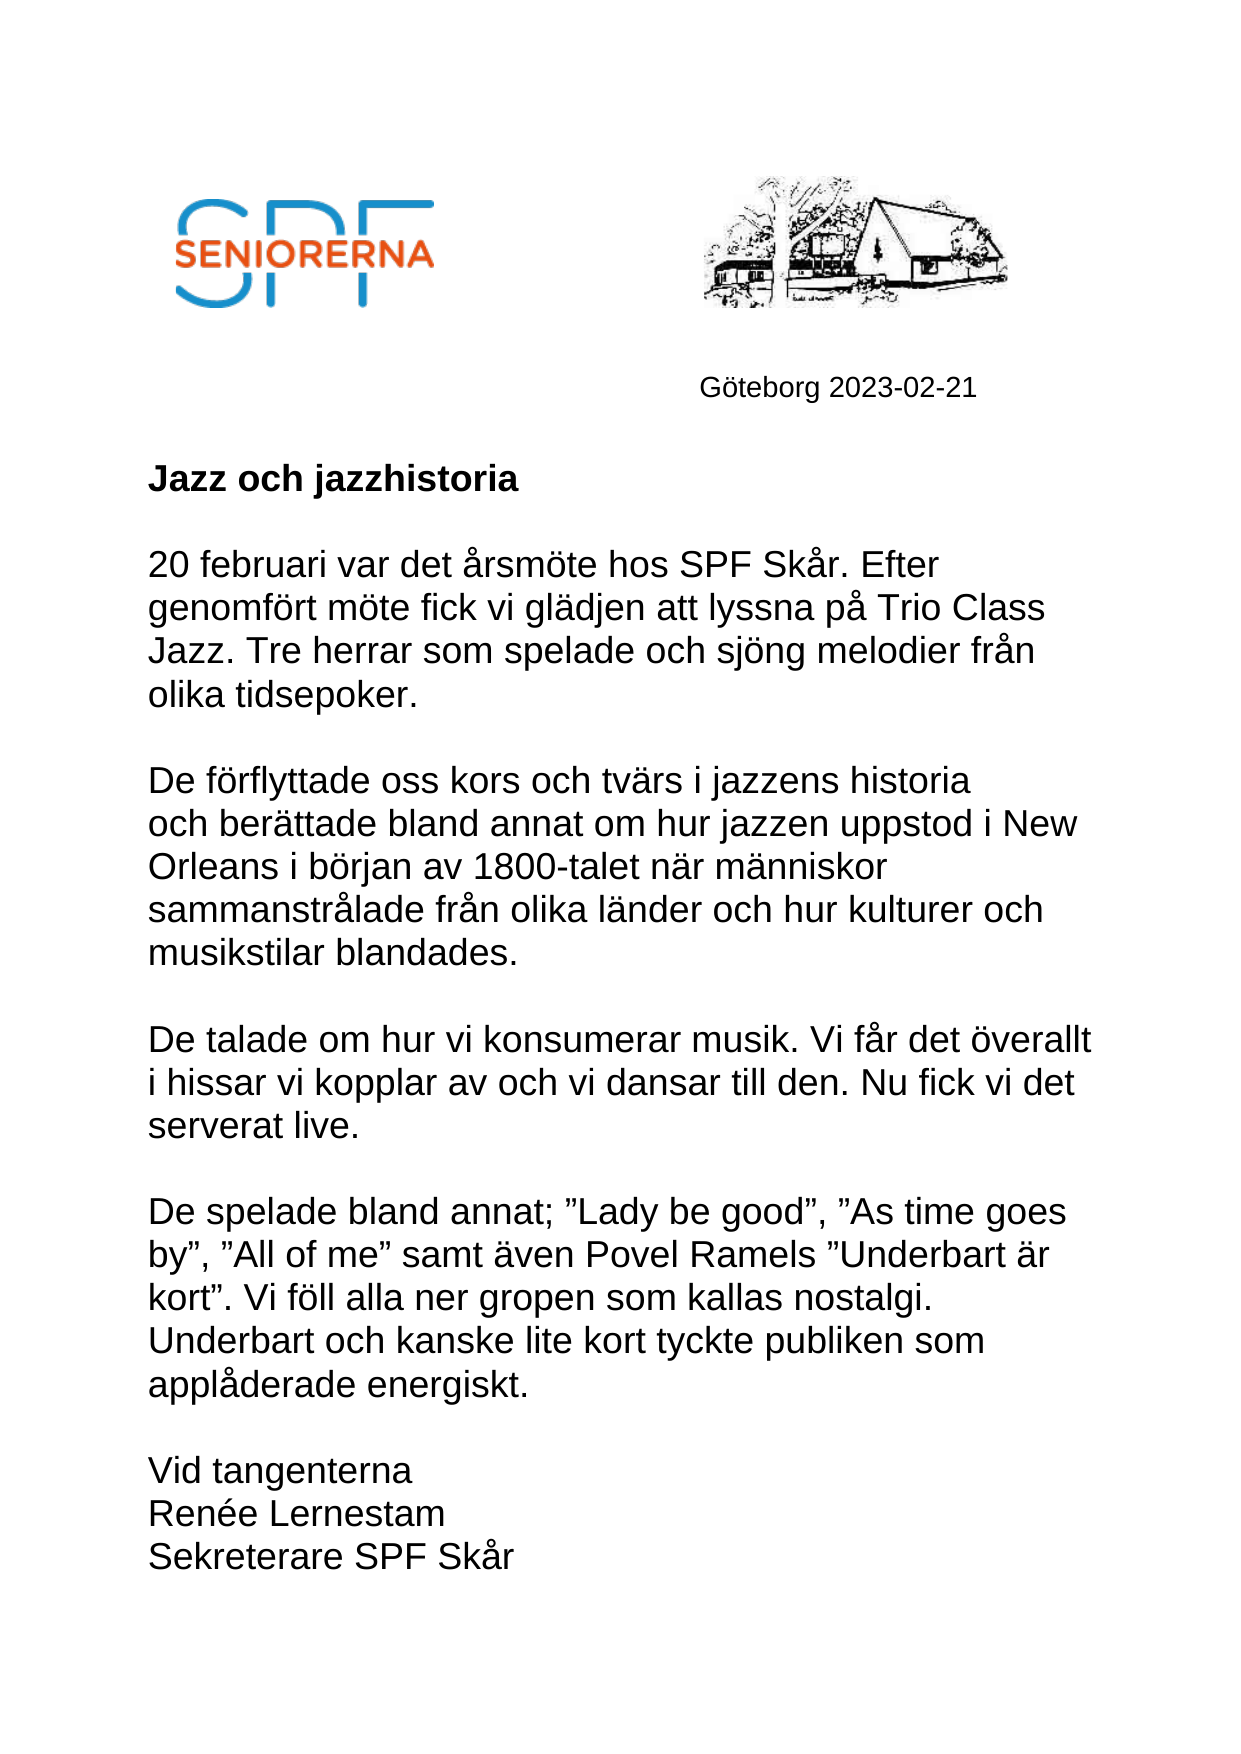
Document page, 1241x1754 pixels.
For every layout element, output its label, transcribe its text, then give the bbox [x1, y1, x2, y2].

text och berättade bland annat om hur jazzen uppstod i New Orleans i början av 1800-talet när människor sammanstrålade från olika länder och hur kulturer och musikstilar blandades. [148, 801, 1093, 974]
text De spelade bland annat; ”Lady be good”, ”As time goes by”, ”All of me” samt även Povel Ramels ”Underbart är kort”. Vi föll alla ner gropen som kallas nostalgi. Underbart och kanske lite kort tyckte publiken som applåderade energiskt. [148, 1189, 1093, 1405]
text Sekreterare SPF Skår [148, 1534, 1093, 1577]
picture [175, 199, 434, 308]
text Renée Lernestam [148, 1491, 1093, 1534]
text Vid tangenterna [148, 1448, 1093, 1491]
picture [703, 176, 1008, 308]
text De talade om hur vi konsumerar musik. Vi får det överallt i hissar vi kopplar av och vi dansar till den. Nu fick vi det serverat live. [148, 1017, 1093, 1146]
text Göteborg 2023-02-21 [555, 370, 1093, 403]
text De förflyttade oss kors och tvärs i jazzens historia [148, 758, 1093, 801]
text Jazz och jazzhistoria [148, 456, 1093, 499]
text 20 februari var det årsmöte hos SPF Skår. Efter genomfört möte fick vi glädjen att lyssna på Trio Class Jazz. Tre herrar som spelade och sjöng melodier från olika tidsepoker. [148, 542, 1093, 715]
